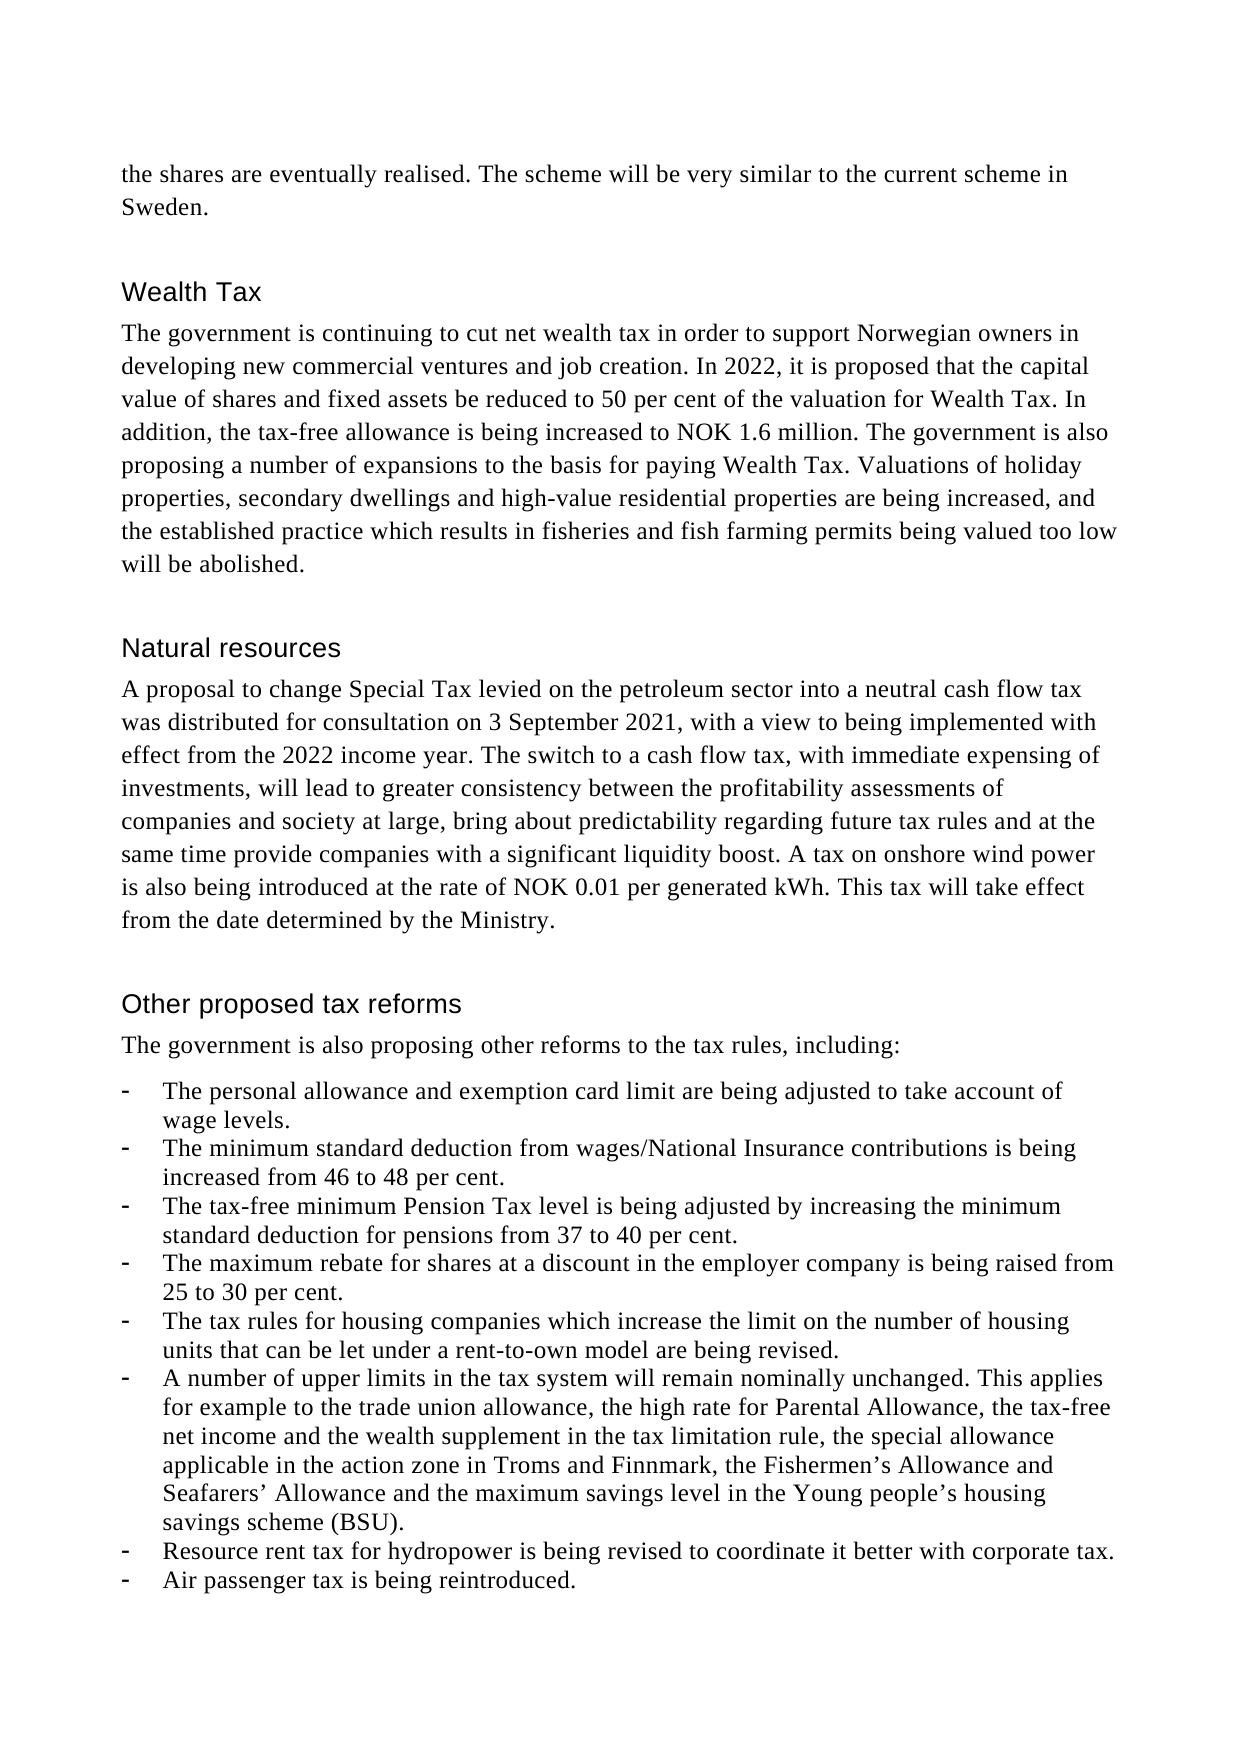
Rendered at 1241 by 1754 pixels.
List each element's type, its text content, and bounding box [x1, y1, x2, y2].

list Air passenger tax is being reintroduced. [121, 1565, 1119, 1593]
list Resource rent tax for hydropower is being revised to coordinate it better with corporate tax. [121, 1536, 1119, 1565]
list The tax-free minimum Pension Tax level is being adjusted by increasing the minimum standard deduction for pensions from 37 to 40 per cent. [121, 1191, 1119, 1248]
list The maximum rebate for shares at a discount in the employer company is being raised from 25 to 30 per cent. [121, 1248, 1119, 1306]
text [121, 159, 1119, 221]
text Wealth Tax [121, 276, 1119, 307]
list A number of upper limits in the tax system will remain nominally unchanged. This applies for example to the trade union allowance, the high rate for Parental Allowance, the tax-free net income and the wealth supplement in the tax limitation rule, the special allowance applicable in the action zone in Troms and Finnmark, the Fishermen’s Allowance and Seafarers’ Allowance and the maximum savings level in the Young people’s housing savings scheme (BSU). [121, 1363, 1119, 1536]
text The government is also proposing other reforms to the tax rules, including: [121, 1030, 1119, 1059]
list The minimum standard deduction from wages/National Insurance contributions is being increased from 46 to 48 per cent. [121, 1133, 1119, 1191]
text The government is continuing to cut net wealth tax in order to support Norwegian owners in developing new commercial ventures and job creation. In 2022, it is proposed that the capital value of shares and fixed assets be reduced to 50 per cent of the valuation for Wealth Tax. In addition, the tax-free allowance is being increased to NOK 1.6 million. The government is also proposing a number of expansions to the basis for paying Wealth Tax. Valuations of holiday properties, secondary dwellings and high-value residential properties are being increased, and the established practice which results in fisheries and fish farming permits being valued too low will be abolished. [121, 318, 1119, 578]
text A proposal to change Special Tax levied on the petroleum sector into a neutral cash flow tax was distributed for consultation on 3 September 2021, with a view to being implemented with effect from the 2022 income year. The switch to a cash flow tax, with immediate expensing of investments, will lead to greater consistency between the profitability assessments of companies and society at large, bring about predictability regarding future tax rules and at the same time provide companies with a significant liquidity boost. A tax on onshore wind power is also being introduced at the rate of NOK 0.01 per generated kWh. This tax will take effect from the date determined by the Ministry. [121, 674, 1119, 934]
text Natural resources [121, 632, 1119, 663]
list The personal allowance and exemption card limit are being adjusted to take account of wage levels. [121, 1076, 1119, 1133]
text Other proposed tax reforms [121, 988, 1119, 1019]
list The tax rules for housing companies which increase the limit on the number of housing units that can be let under a rent-to-own model are being revised. [121, 1306, 1119, 1363]
